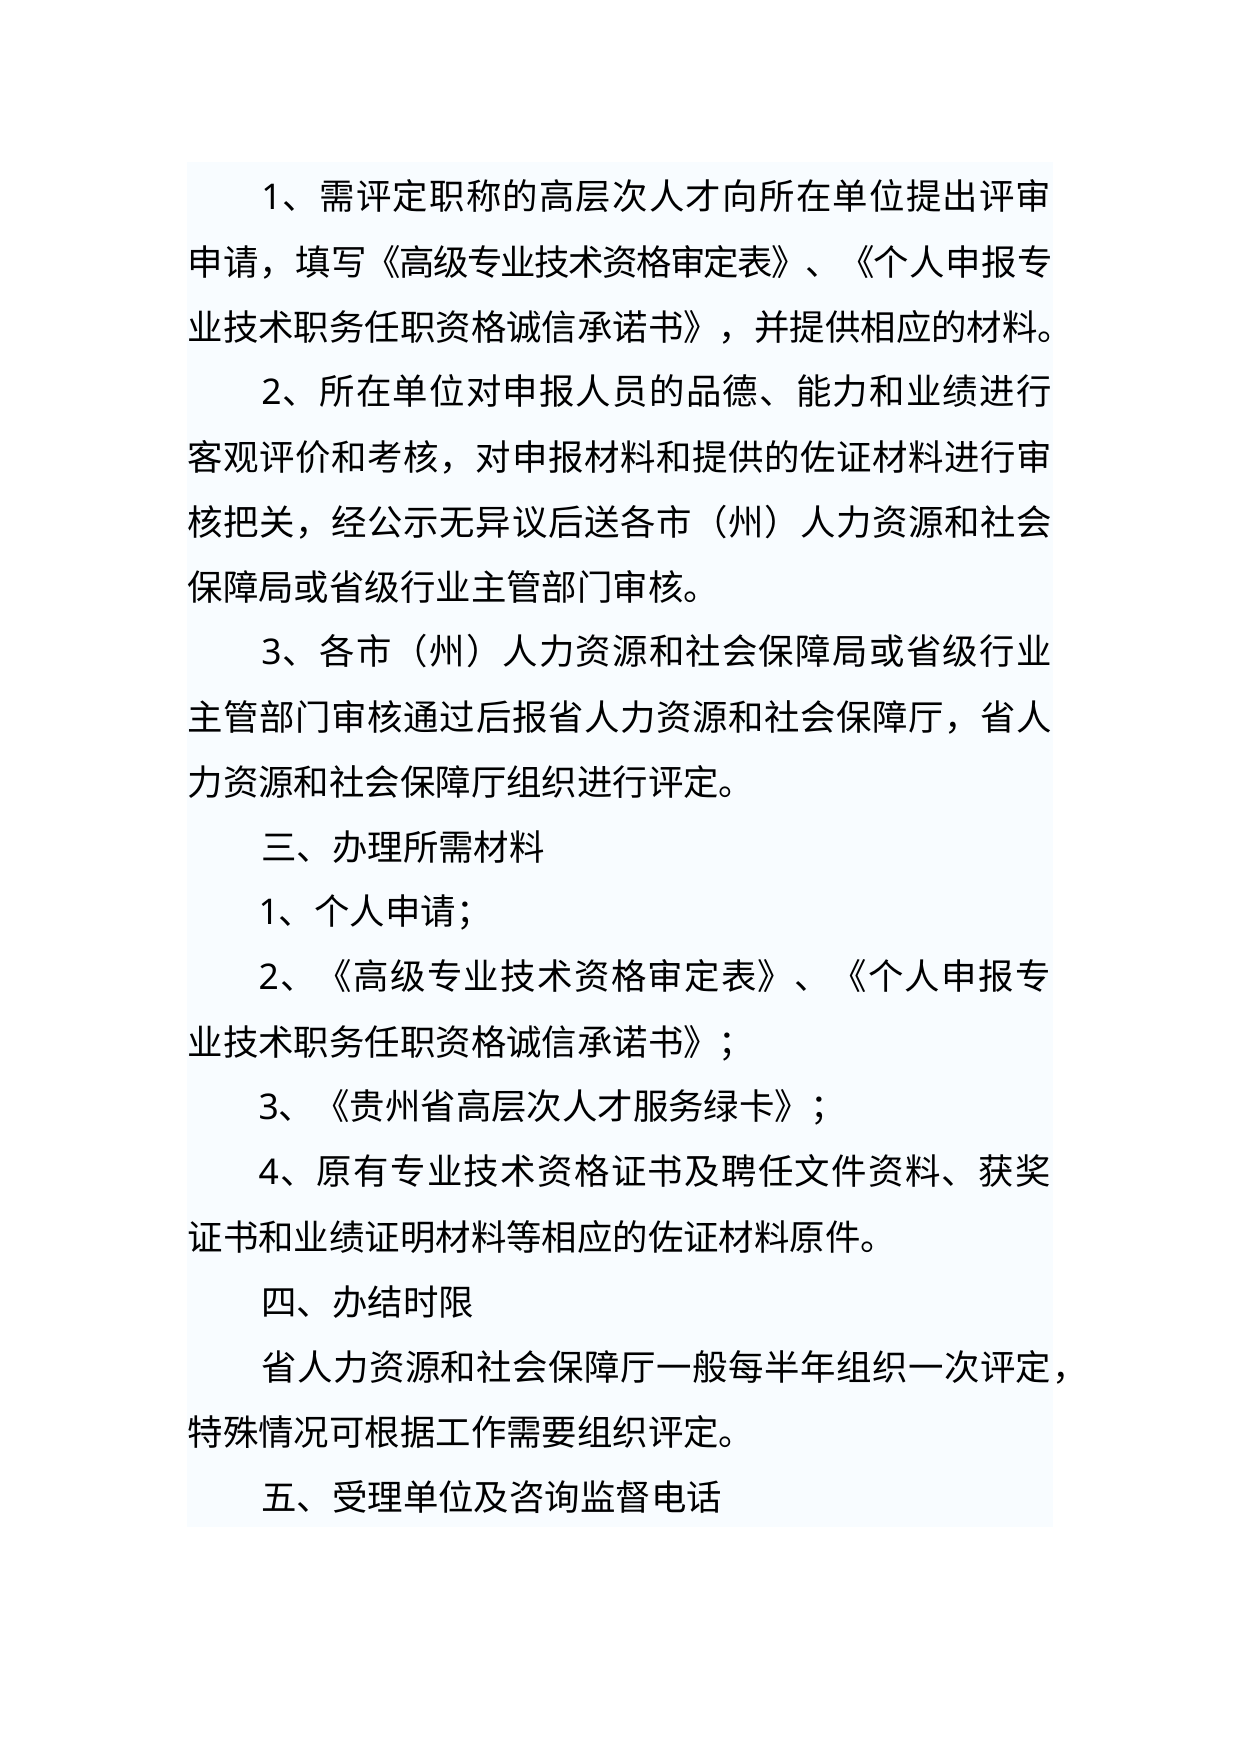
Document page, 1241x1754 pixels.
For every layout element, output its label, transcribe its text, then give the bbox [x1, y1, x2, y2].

text 3、《贵州省高层次人才服务绿卡》； [187, 1072, 1053, 1137]
text 省人力资源和社会保障厅一般每半年组织一次评定，特殊情况可根据工作需要组织评定。 [187, 1332, 1053, 1462]
text 四、办结时限 [187, 1267, 1053, 1332]
text 三、办理所需材料 [187, 812, 1053, 877]
text 五、受理单位及咨询监督电话 [187, 1462, 1053, 1527]
text 4、原有专业技术资格证书及聘任文件资料、获奖证书和业绩证明材料等相应的佐证材料原件。 [187, 1137, 1053, 1267]
text 2、所在单位对申报人员的品德、能力和业绩进行客观评价和考核，对申报材料和提供的佐证材料进行审核把关，经公示无异议后送各市（州）人力资源和社会保障局或省级行业主管部门审核。 [187, 357, 1053, 617]
text 2、《高级专业技术资格审定表》、《个人申报专业技术职务任职资格诚信承诺书》； [187, 942, 1053, 1072]
text 3、各市（州）人力资源和社会保障局或省级行业主管部门审核通过后报省人力资源和社会保障厅，省人力资源和社会保障厅组织进行评定。 [187, 617, 1053, 812]
text 1、需评定职称的高层次人才向所在单位提出评审申请，填写《高级专业技术资格审定表》、《个人申报专业技术职务任职资格诚信承诺书》，并提供相应的材料。 [187, 162, 1053, 357]
text 1、个人申请； [187, 877, 1053, 942]
